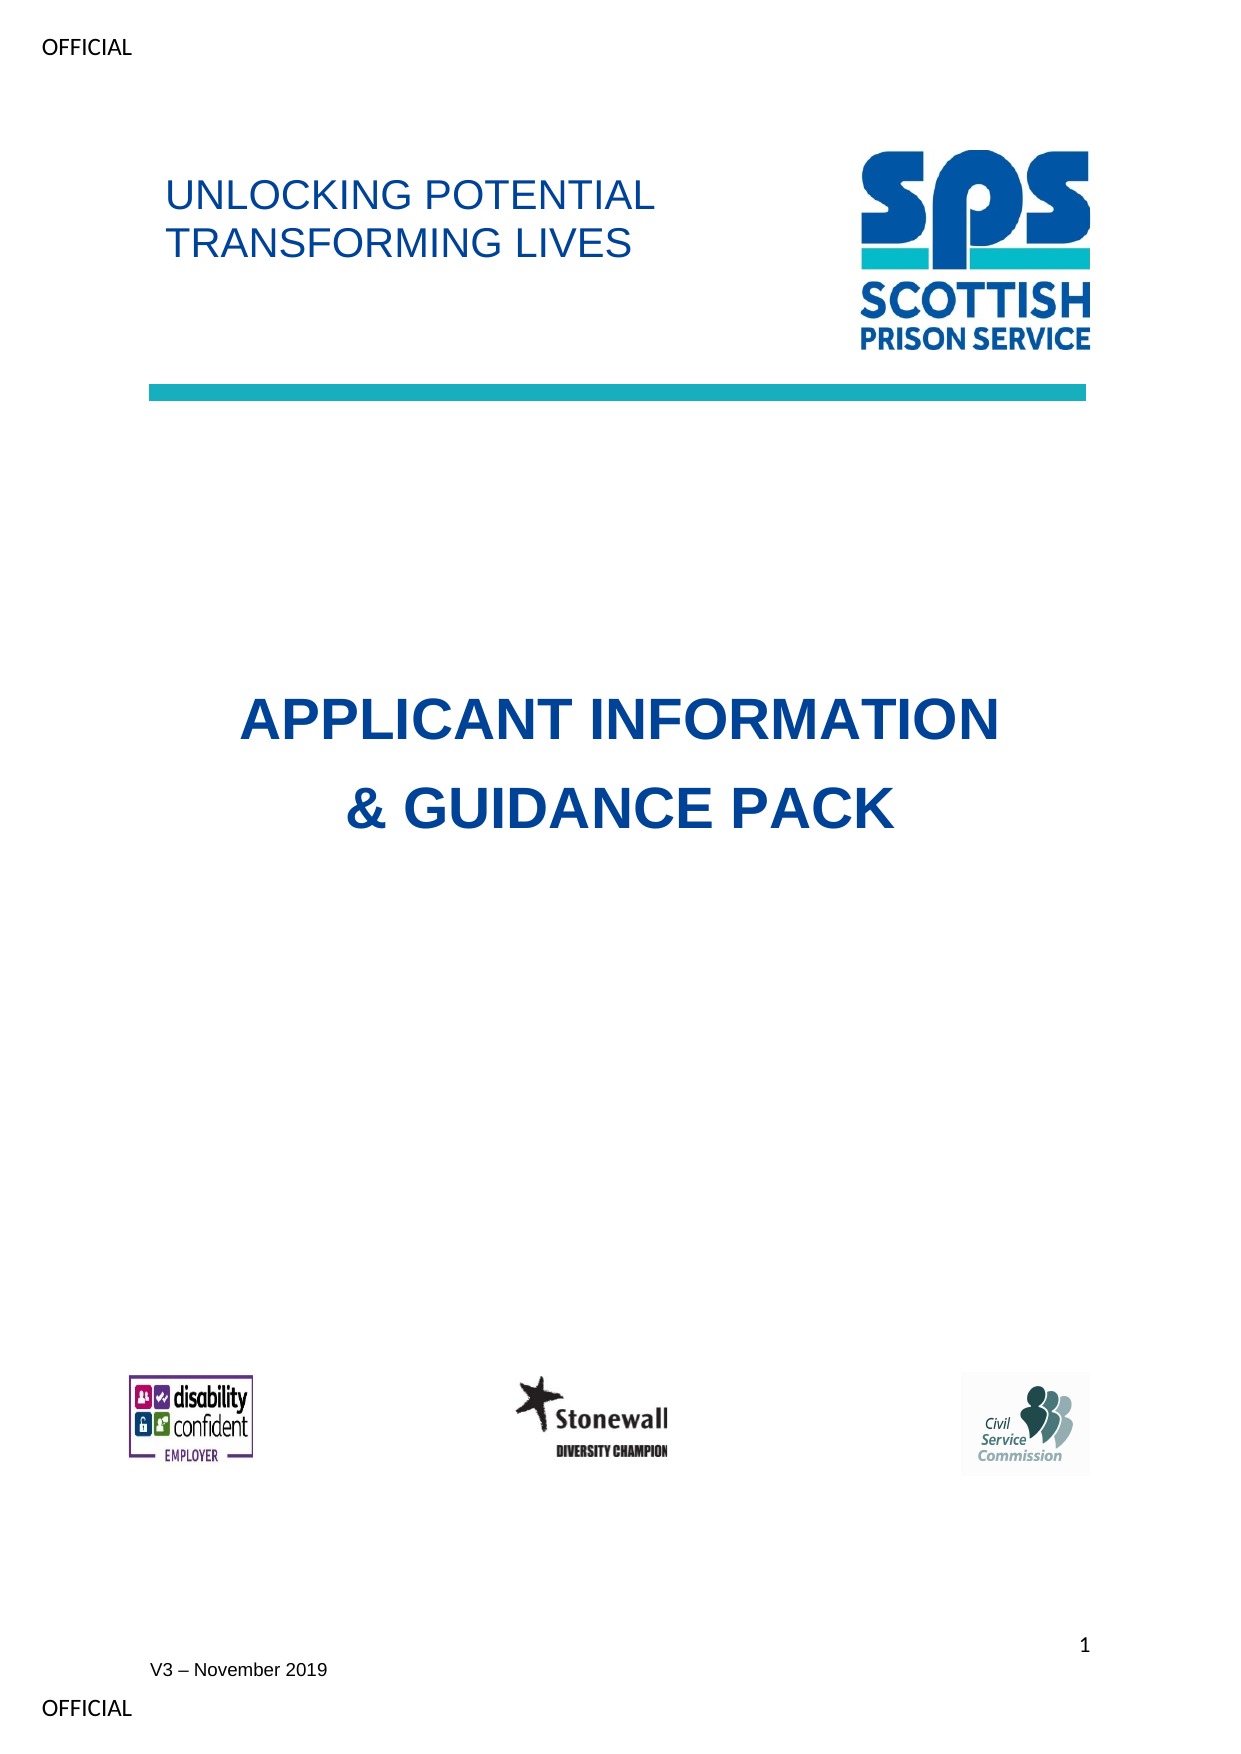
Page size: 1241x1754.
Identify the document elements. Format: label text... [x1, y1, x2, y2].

picture [128, 1375, 253, 1466]
picture [860, 150, 1091, 350]
picture [515, 1376, 668, 1457]
text APPLICANT INFORMATION [150, 684, 1090, 752]
text & GUIDANCE PACK [150, 774, 1090, 841]
